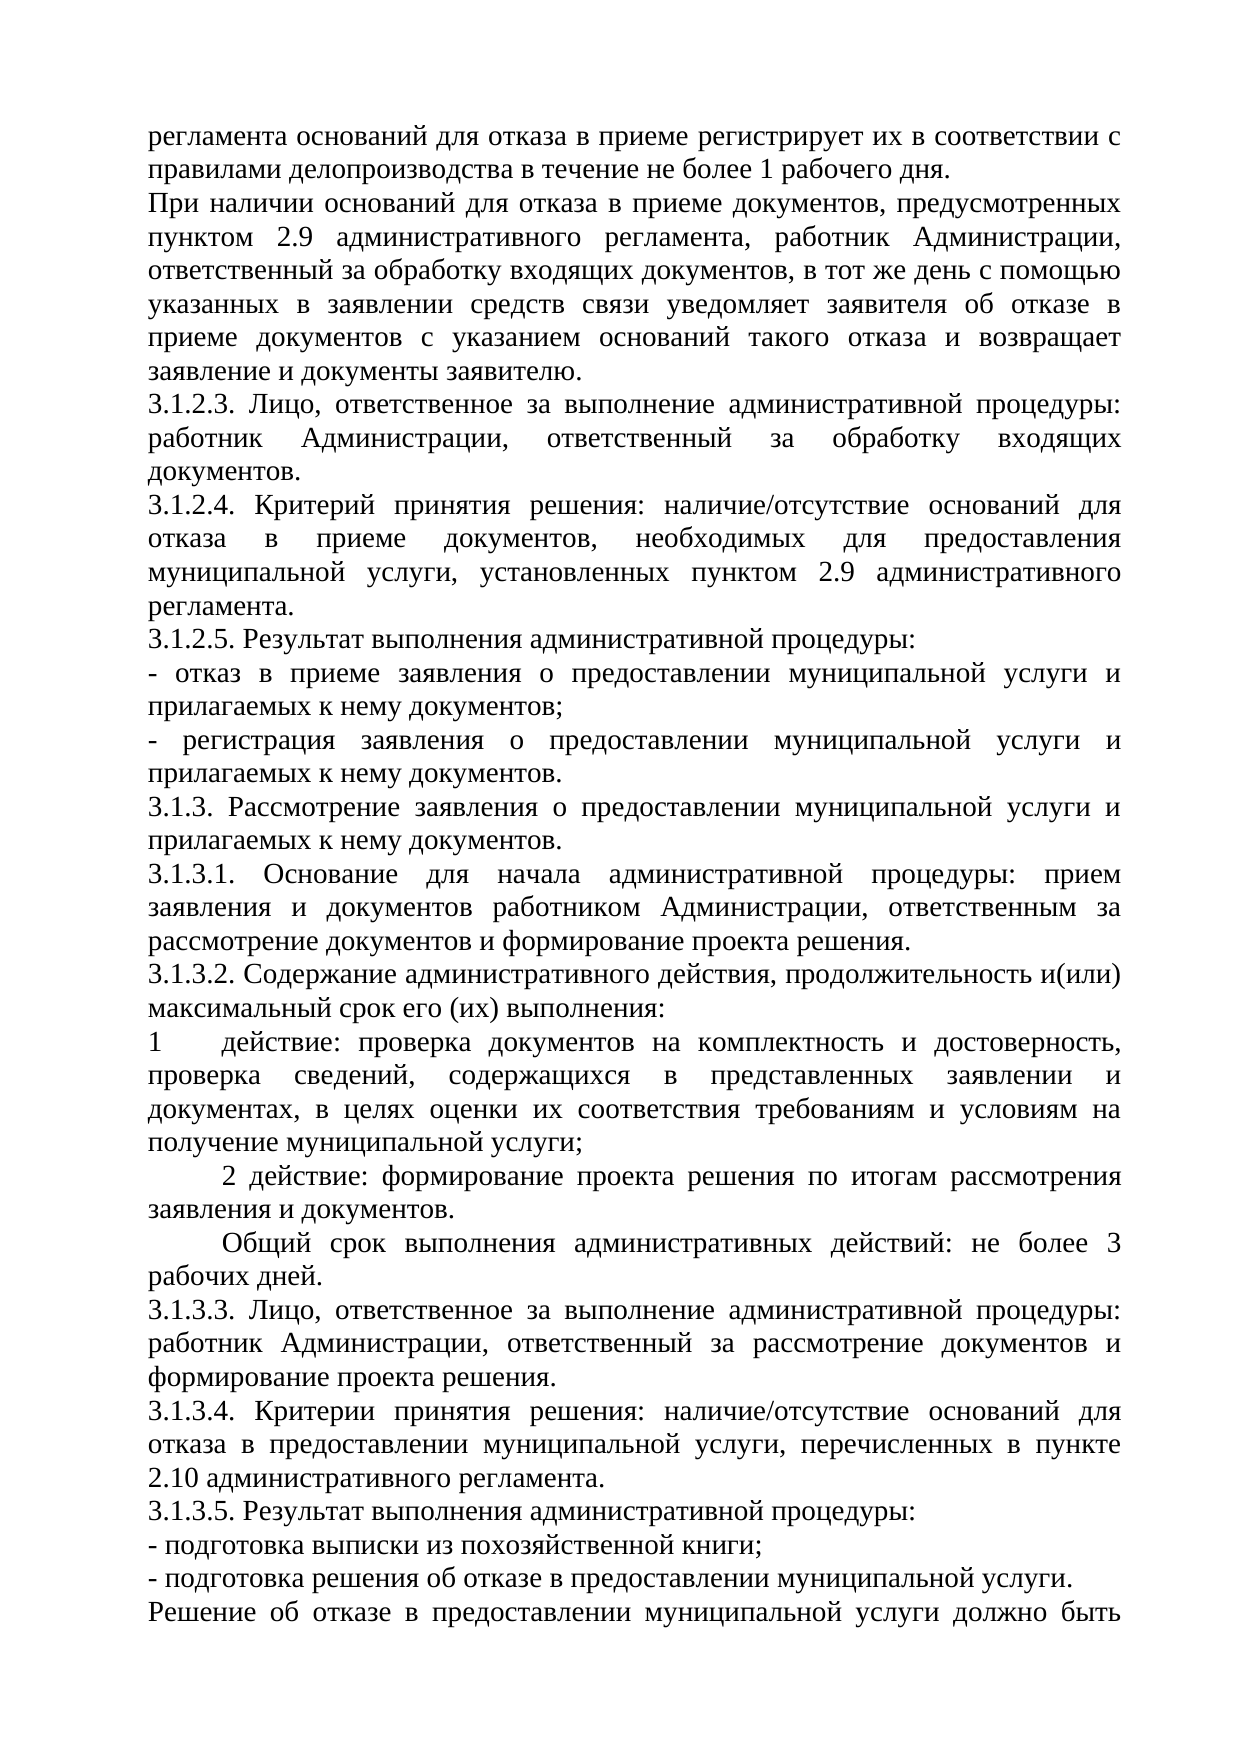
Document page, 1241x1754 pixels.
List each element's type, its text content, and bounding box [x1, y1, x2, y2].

text 3.1.3.4. Критерии принятия решения: наличие/отсутствие оснований для отказа в предоставлении муниципальной услуги, перечисленных в пункте 2.10 административного регламента. [148, 1393, 1122, 1493]
text 3.1.3.3. Лицо, ответственное за выполнение административной процедуры: работник Администрации, ответственный за рассмотрение документов и формирование проекта решения. [148, 1292, 1122, 1393]
text 3.1.2.5. Результат выполнения административной процедуры: [148, 621, 1122, 655]
text - отказ в приеме заявления о предоставлении муниципальной услуги и прилагаемых к нему документов; [148, 655, 1122, 722]
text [148, 1594, 1122, 1627]
text - подготовка выписки из похозяйственной книги; [148, 1527, 1122, 1560]
text 2 действие: формирование проекта решения по итогам рассмотрения заявления и документов. [148, 1158, 1122, 1225]
text 3.1.3.2. Содержание административного действия, продолжительность и(или) максимальный срок его (их) выполнения: [148, 957, 1122, 1024]
list действие: проверка документов на комплектность и достоверность, проверка сведений, содержащихся в представленных заявлении и документах, в целях оценки их соответствия требованиям и условиям на получение муниципальной услуги; [148, 1024, 1122, 1158]
text 3.1.2.4. Критерий принятия решения: наличие/отсутствие оснований для отказа в приеме документов, необходимых для предоставления муниципальной услуги, установленных пунктом 2.9 административного регламента. [148, 487, 1122, 621]
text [148, 118, 1122, 185]
text - подготовка решения об отказе в предоставлении муниципальной услуги. [148, 1560, 1122, 1594]
text При наличии оснований для отказа в приеме документов, предусмотренных пунктом 2.9 административного регламента, работник Администрации, ответственный за обработку входящих документов, в тот же день с помощью указанных в заявлении средств связи уведомляет заявителя об отказе в приеме документов с указанием оснований такого отказа и возвращает заявление и документы заявителю. [148, 185, 1122, 386]
text 3.1.3. Рассмотрение заявления о предоставлении муниципальной услуги и прилагаемых к нему документов. [148, 789, 1122, 856]
text - регистрация заявления о предоставлении муниципальной услуги и прилагаемых к нему документов. [148, 722, 1122, 789]
text 3.1.3.1. Основание для начала административной процедуры: прием заявления и документов работником Администрации, ответственным за рассмотрение документов и формирование проекта решения. [148, 856, 1122, 957]
text Общий срок выполнения административных действий: не более 3 рабочих дней. [148, 1225, 1122, 1292]
text 3.1.3.5. Результат выполнения административной процедуры: [148, 1493, 1122, 1527]
text 3.1.2.3. Лицо, ответственное за выполнение административной процедуры: работник Администрации, ответственный за обработку входящих документов. [148, 386, 1122, 487]
